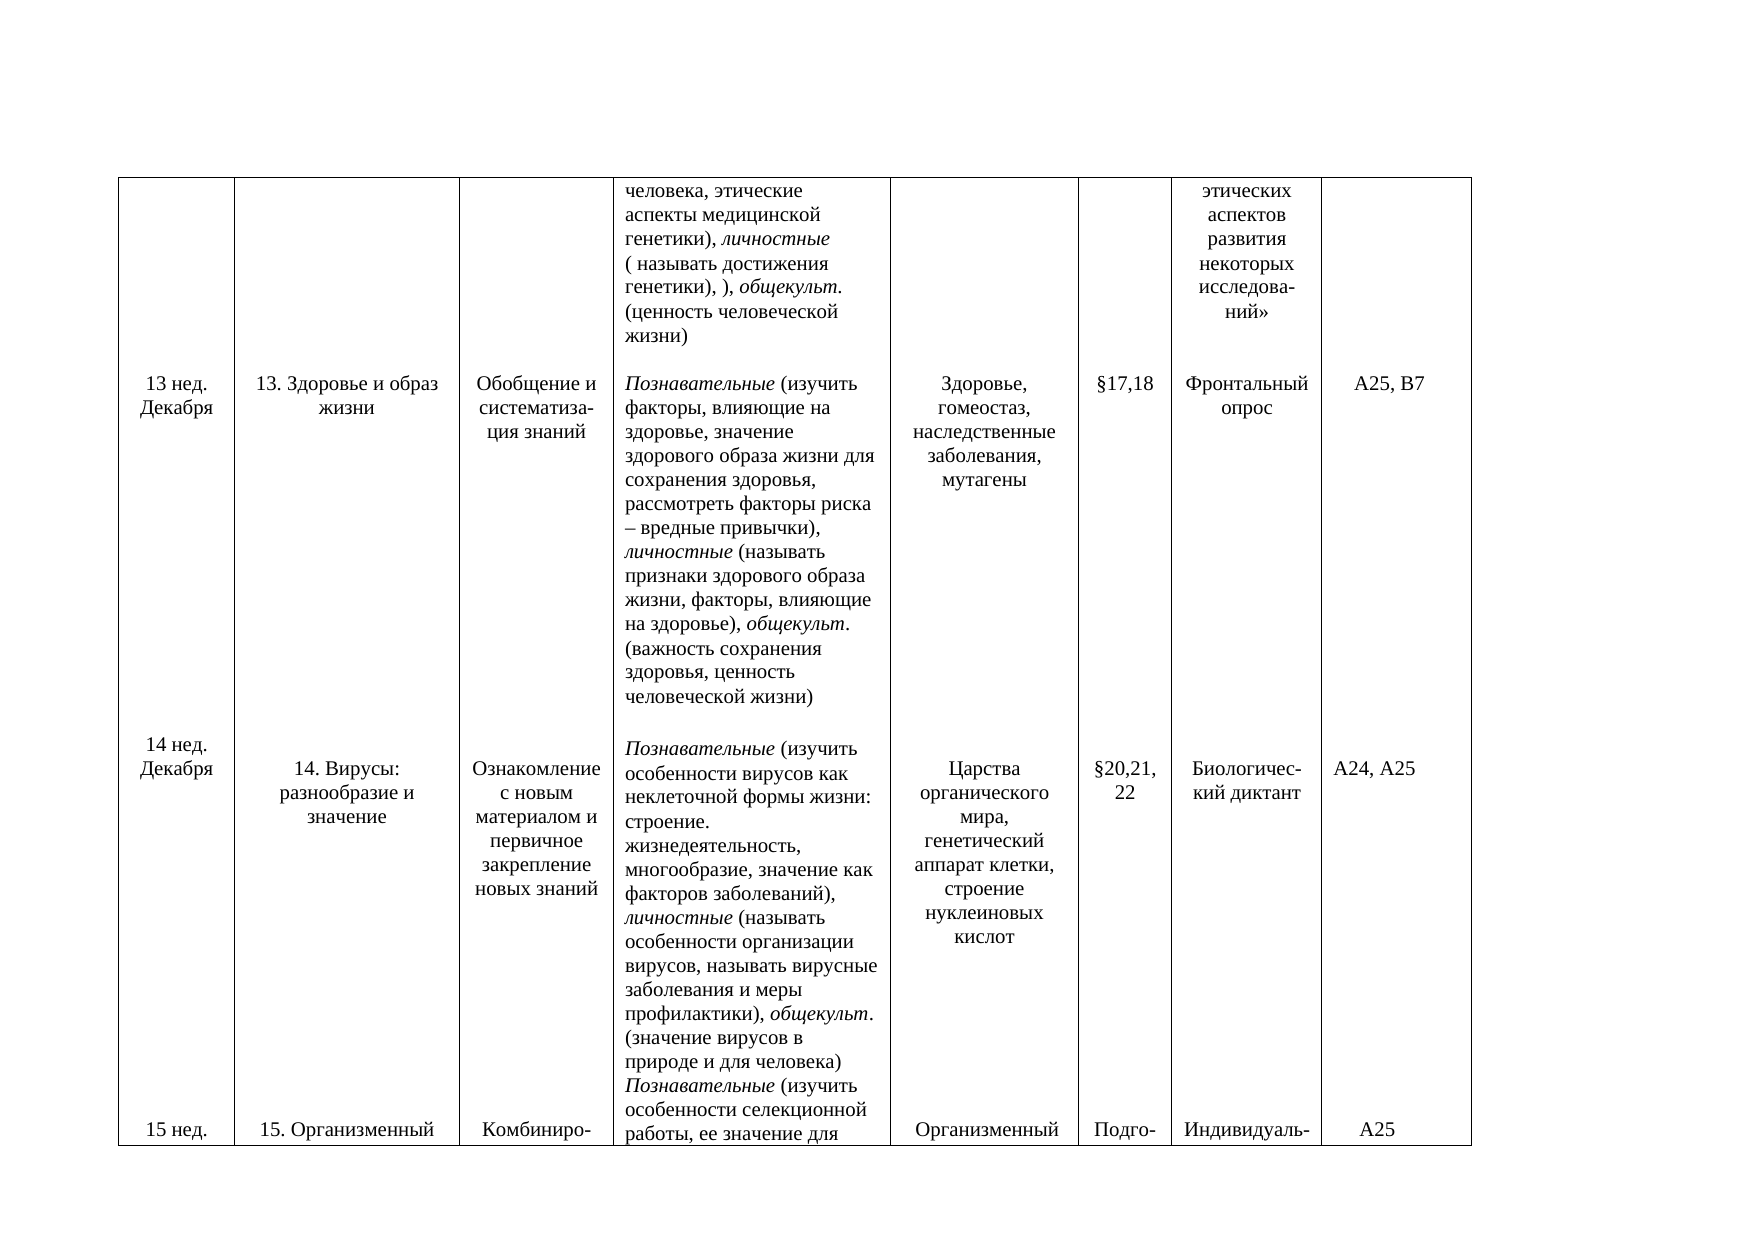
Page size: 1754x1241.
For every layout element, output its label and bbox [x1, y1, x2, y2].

table_cell [1079, 178, 1171, 1145]
table_cell [1322, 178, 1471, 1145]
table_cell [891, 178, 1078, 1145]
table_cell [119, 178, 234, 1145]
table_cell [1172, 178, 1321, 1145]
table_cell [460, 178, 613, 1145]
table_cell [235, 178, 459, 1145]
table_cell [614, 178, 890, 1145]
